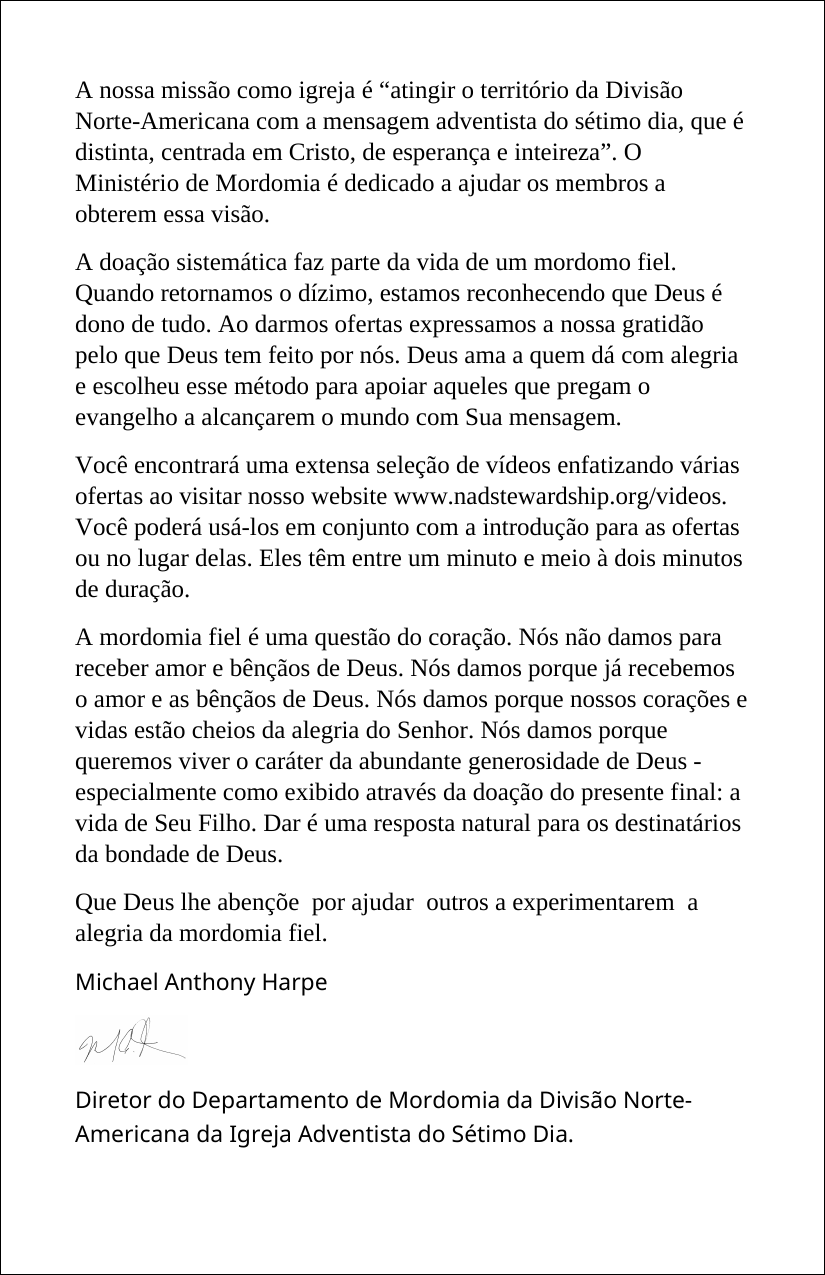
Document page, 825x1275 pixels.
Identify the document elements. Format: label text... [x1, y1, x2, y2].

text Michael Anthony Harpe [75, 965, 750, 997]
text Diretor do Departamento de Mordomia da Divisão Norte-Americana da Igreja Adventista do Sétimo Dia. [75, 1084, 750, 1182]
text Que Deus lhe abençõe por ajudar outros a experimentarem a alegria da mordomia fiel. [75, 887, 750, 946]
text A mordomia fiel é uma questão do coração. Nós não damos para receber amor e bênçãos de Deus. Nós damos porque já recebemos o amor e as bênçãos de Deus. Nós damos porque nossos corações e vidas estão cheios da alegria do Senhor. Nós damos porque queremos viver o caráter da abundante generosidade de Deus - especialmente como exibido através da doação do presente final: a vida de Seu Filho. Dar é uma resposta natural para os destinatários da bondade de Deus. [75, 622, 750, 868]
text A nossa missão como igreja é “atingir o território da Divisão Norte-Americana com a mensagem adventista do sétimo dia, que é distinta, centrada em Cristo, de esperança e inteireza”. O Ministério de Mordomia é dedicado a ajudar os membros a obterem essa visão. [75, 75, 750, 228]
picture [75, 1015, 188, 1065]
text Você encontrará uma extensa seleção de vídeos enfatizando várias ofertas ao visitar nosso website www.nadstewardship.org/videos. Você poderá usá-los em conjunto com a introdução para as ofertas ou no lugar delas. Eles têm entre um minuto e meio à dois minutos de duração. [75, 450, 750, 603]
text A doação sistemática faz parte da vida de um mordomo fiel. Quando retornamos o dízimo, estamos reconhecendo que Deus é dono de tudo. Ao darmos ofertas expressamos a nossa gratidão pelo que Deus tem feito por nós. Deus ama a quem dá com alegria e escolheu esse método para apoiar aqueles que pregam o evangelho a alcançarem o mundo com Sua mensagem. [75, 247, 750, 431]
